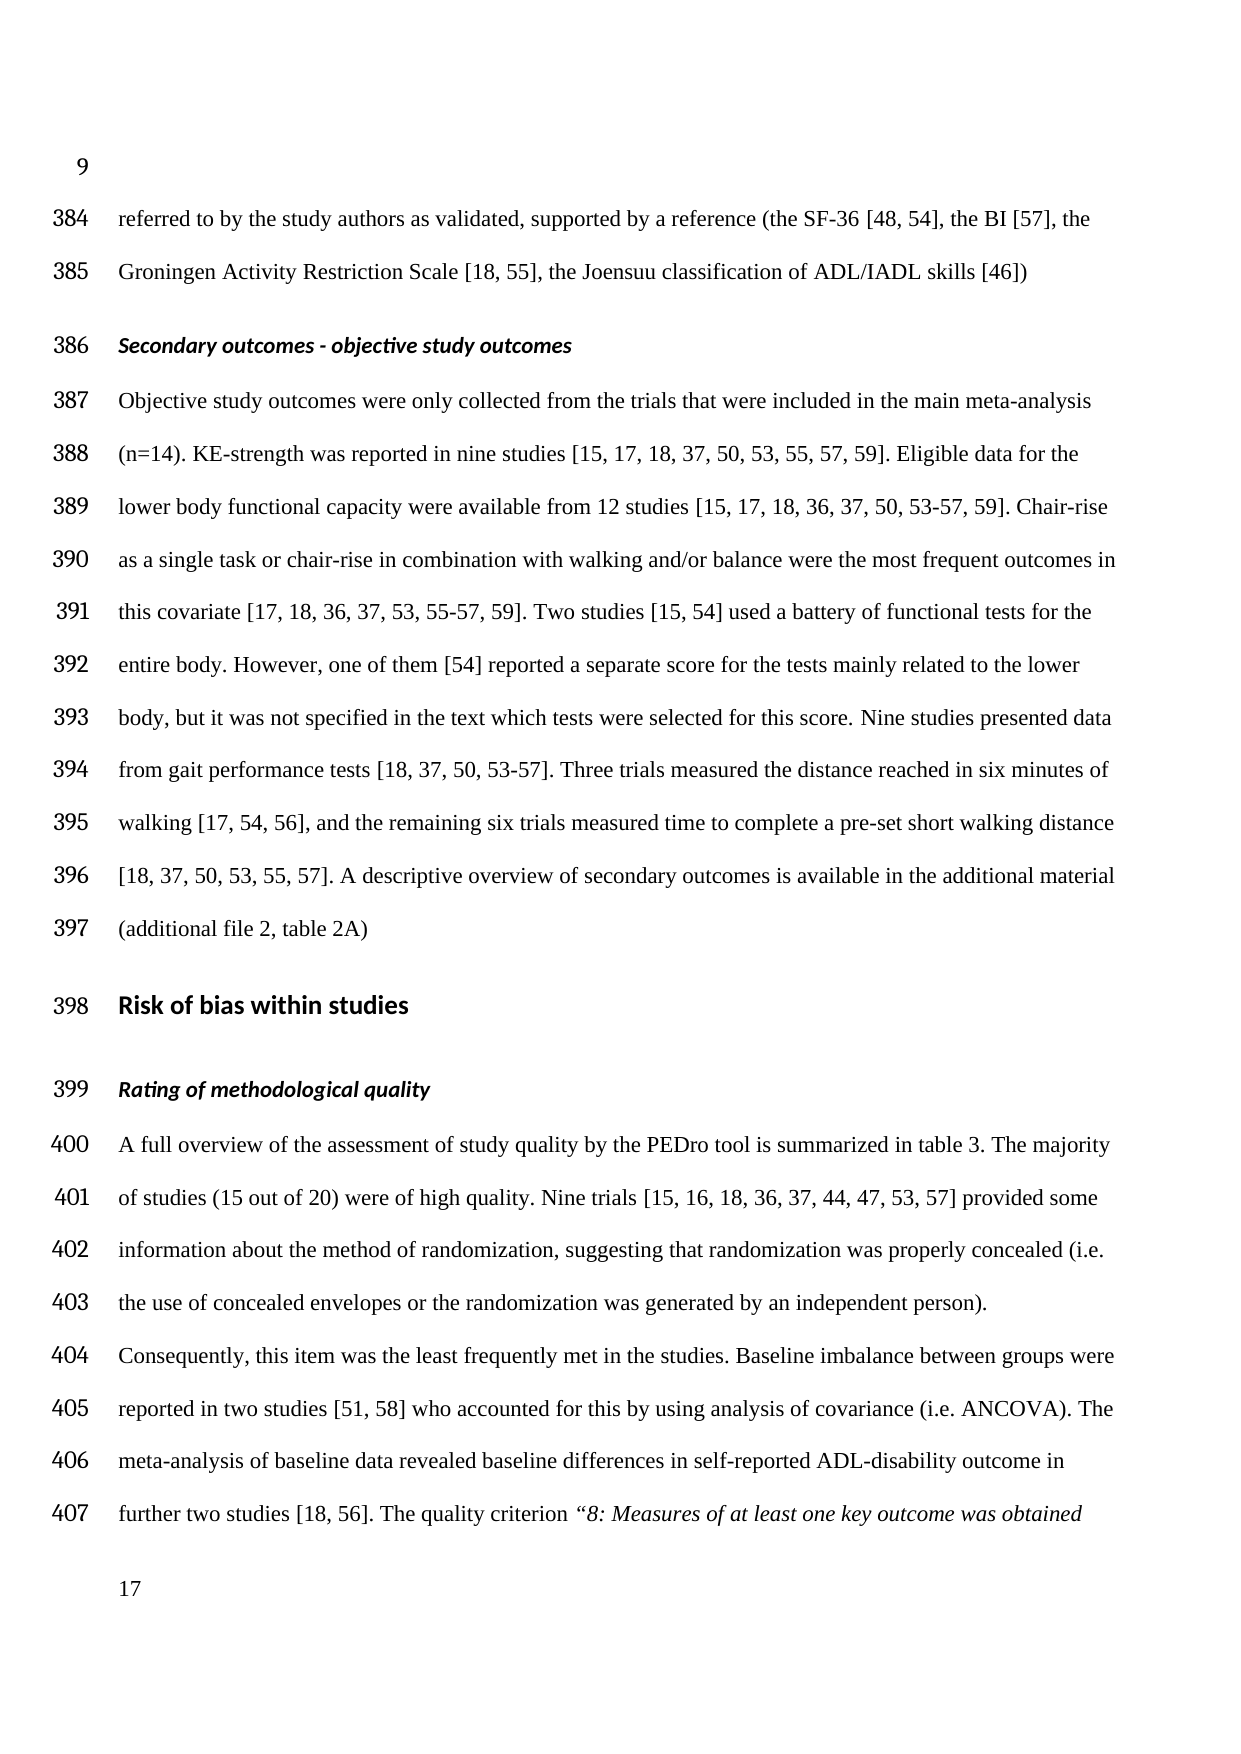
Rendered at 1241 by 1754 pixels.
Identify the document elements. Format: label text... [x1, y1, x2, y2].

subtitle Secondary outcomes - objective study outcomes [118, 331, 1122, 359]
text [118, 1131, 1122, 1526]
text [118, 205, 1122, 284]
subtitle Risk of bias within studies [118, 988, 1122, 1021]
text Objective study outcomes were only collected from the trials that were included in the main meta-analysis (n=14). KE-strength was reported in nine studies [15, 17, 18, 37, 50, 53, 55, 57, 59]. Eligible data for the lower body functional capacity were available from 12 studies [15, 17, 18, 36, 37, 50, 53-57, 59]. Chair-rise as a single task or chair-rise in combination with walking and/or balance were the most frequent outcomes in this covariate [17, 18, 36, 37, 53, 55-57, 59]. Two studies [15, 54] used a battery of functional tests for the entire body. However, one of them [54] reported a separate score for the tests mainly related to the lower body, but it was not specified in the text which tests were selected for this score. Nine studies presented data from gait performance tests [18, 37, 50, 53-57]. Three trials measured the distance reached in six minutes of walking [17, 54, 56], and the remaining six trials measured time to complete a pre-set short walking distance [18, 37, 50, 53, 55, 57]. A descriptive overview of secondary outcomes is available in the additional material (additional file 2, table 2A) [118, 387, 1122, 941]
subtitle Rating of methodological quality [118, 1075, 1122, 1103]
